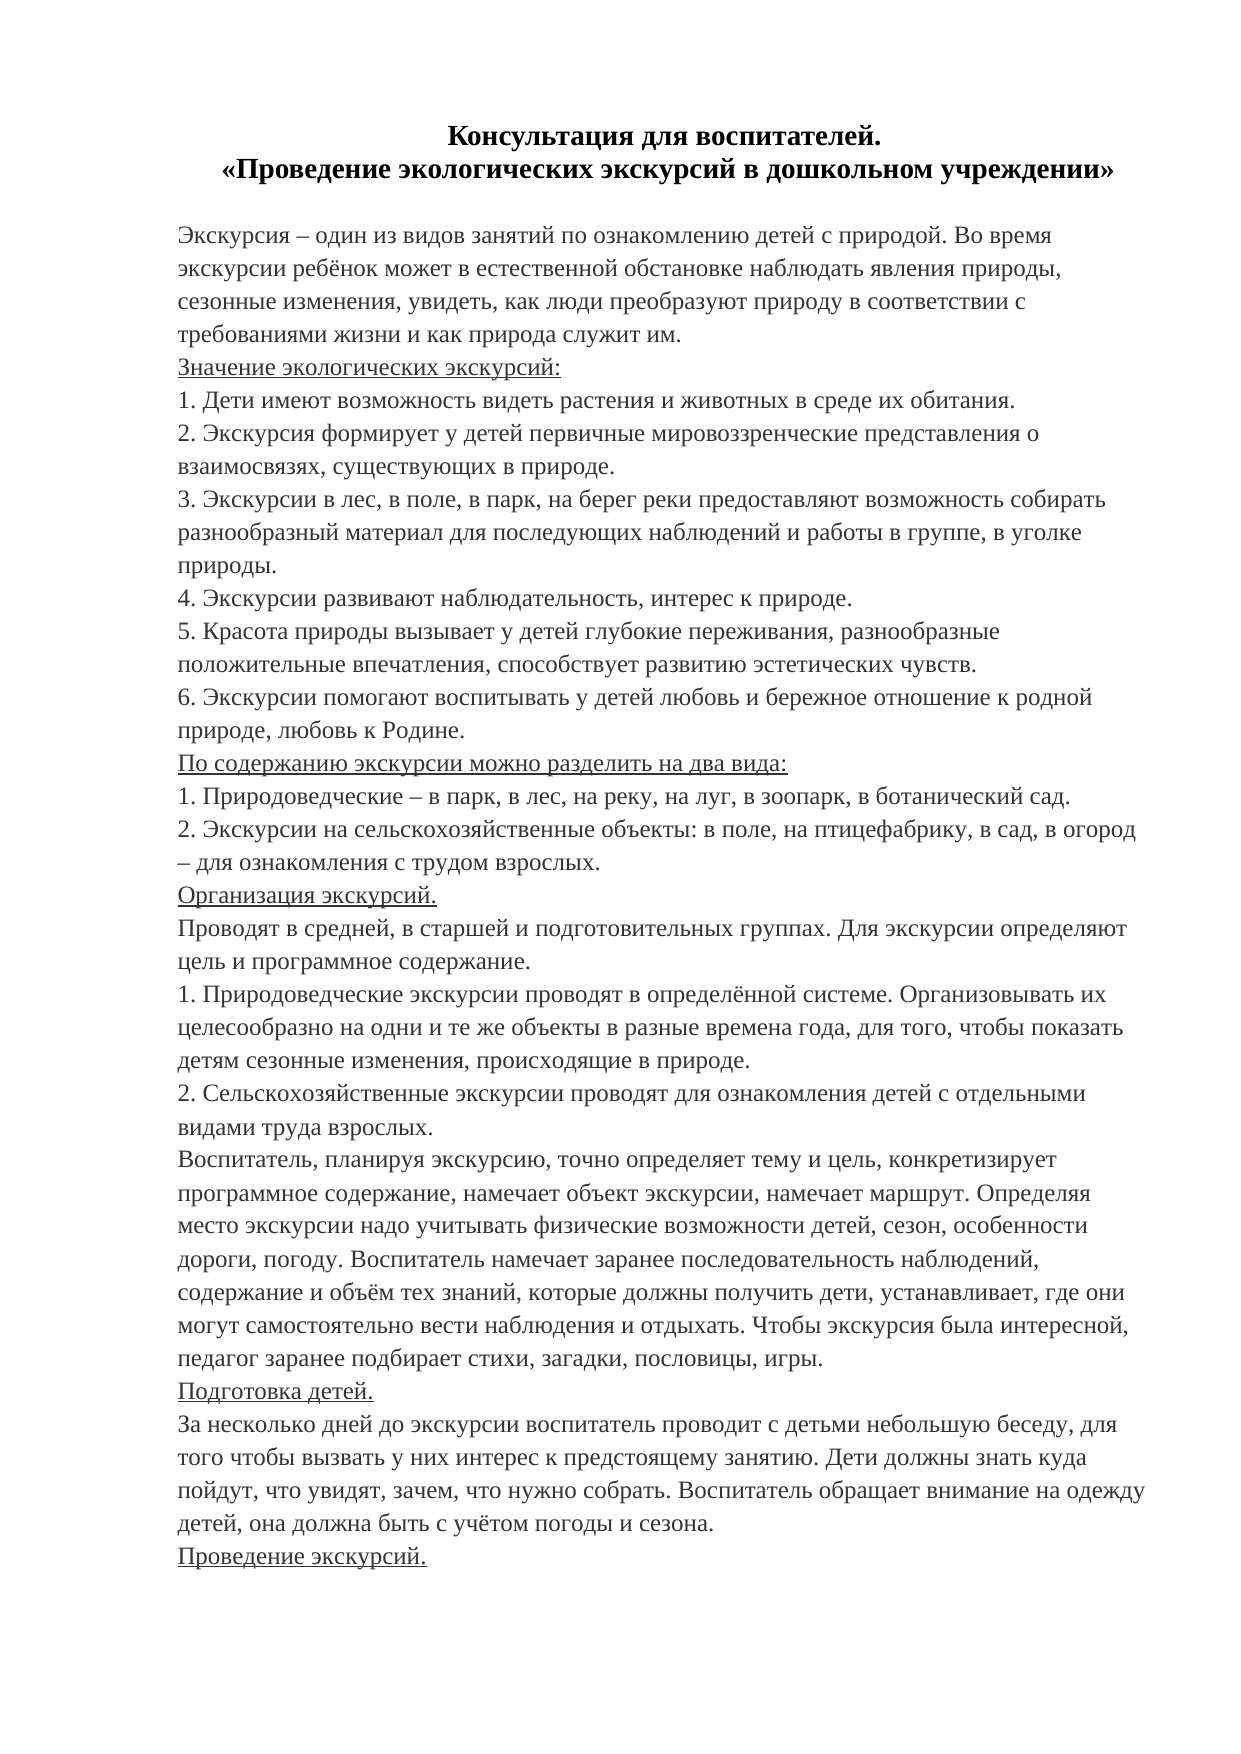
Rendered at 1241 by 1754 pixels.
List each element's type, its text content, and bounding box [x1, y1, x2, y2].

text Экскурсия – один из видов занятий по ознакомлению детей с природой. Во время экскурсии ребёнок может в естественной обстановке наблюдать явления природы, сезонные изменения, увидеть, как люди преобразуют природу в соответствии с требованиями жизни и как природа служит им. [177, 220, 1152, 348]
text 6. Экскурсии помогают воспитывать у детей любовь и бережное отношение к родной природе, любовь к Родине. [177, 682, 1152, 744]
text 5. Красота природы вызывает у детей глубокие переживания, разнообразные положительные впечатления, способствует развитию эстетических чувств. [177, 616, 1152, 678]
text 1. Природоведческие экскурсии проводят в определённой системе. Организовывать их целесообразно на одни и те же объекты в разные времена года, для того, чтобы показать детям сезонные изменения, происходящие в природе. [177, 979, 1152, 1074]
text Подготовка детей. [177, 1376, 1152, 1404]
text 2. Экскурсии на сельскохозяйственные объекты: в поле, на птицефабрику, в сад, в огород – для ознакомления с трудом взрослых. [177, 814, 1152, 876]
text Организация экскурсий. [177, 880, 1152, 909]
text 2. Экскурсия формирует у детей первичные мировоззренческие представления о взаимосвязях, существующих в природе. [177, 418, 1152, 480]
text Проводят в средней, в старшей и подготовительных группах. Для экскурсии определяют цель и программное содержание. [177, 913, 1152, 975]
text Консультация для воспитателей. [177, 118, 1152, 152]
text Значение экологических экскурсий: [177, 352, 1152, 381]
text 3. Экскурсии в лес, в поле, в парк, на берег реки предоставляют возможность собирать разнообразный материал для последующих наблюдений и работы в группе, в уголке природы. [177, 484, 1152, 579]
text По содержанию экскурсии можно разделить на два вида: [177, 748, 1152, 777]
text За несколько дней до экскурсии воспитатель проводит с детьми небольшую беседу, для того чтобы вызвать у них интерес к предстоящему занятию. Дети должны знать куда пойдут, что увидят, зачем, что нужно собрать. Воспитатель обращает внимание на одежду детей, она должна быть с учётом погоды и сезона. [177, 1409, 1152, 1537]
text Воспитатель, планируя экскурсию, точно определяет тему и цель, конкретизирует программное содержание, намечает объект экскурсии, намечает маршрут. Определяя место экскурсии надо учитывать физические возможности детей, сезон, особенности дороги, погоду. Воспитатель намечает заранее последовательность наблюдений, содержание и объём тех знаний, которые должны получить дети, устанавливает, где они могут самостоятельно вести наблюдения и отдыхать. Чтобы экскурсия была интересной, педагог заранее подбирает стихи, загадки, пословицы, игры. [177, 1144, 1152, 1371]
text 2. Сельскохозяйственные экскурсии проводят для ознакомления детей с отдельными видами труда взрослых. [177, 1078, 1152, 1140]
text «Проведение экологических экскурсий в дошкольном учреждении» [177, 152, 1152, 185]
text Проведение экскурсий. [177, 1541, 1152, 1569]
text 1. Дети имеют возможность видеть растения и животных в среде их обитания. [177, 385, 1152, 414]
text 4. Экскурсии развивают наблюдательность, интерес к природе. [177, 583, 1152, 612]
text 1. Природоведческие – в парк, в лес, на реку, на луг, в зоопарк, в ботанический сад. [177, 781, 1152, 810]
